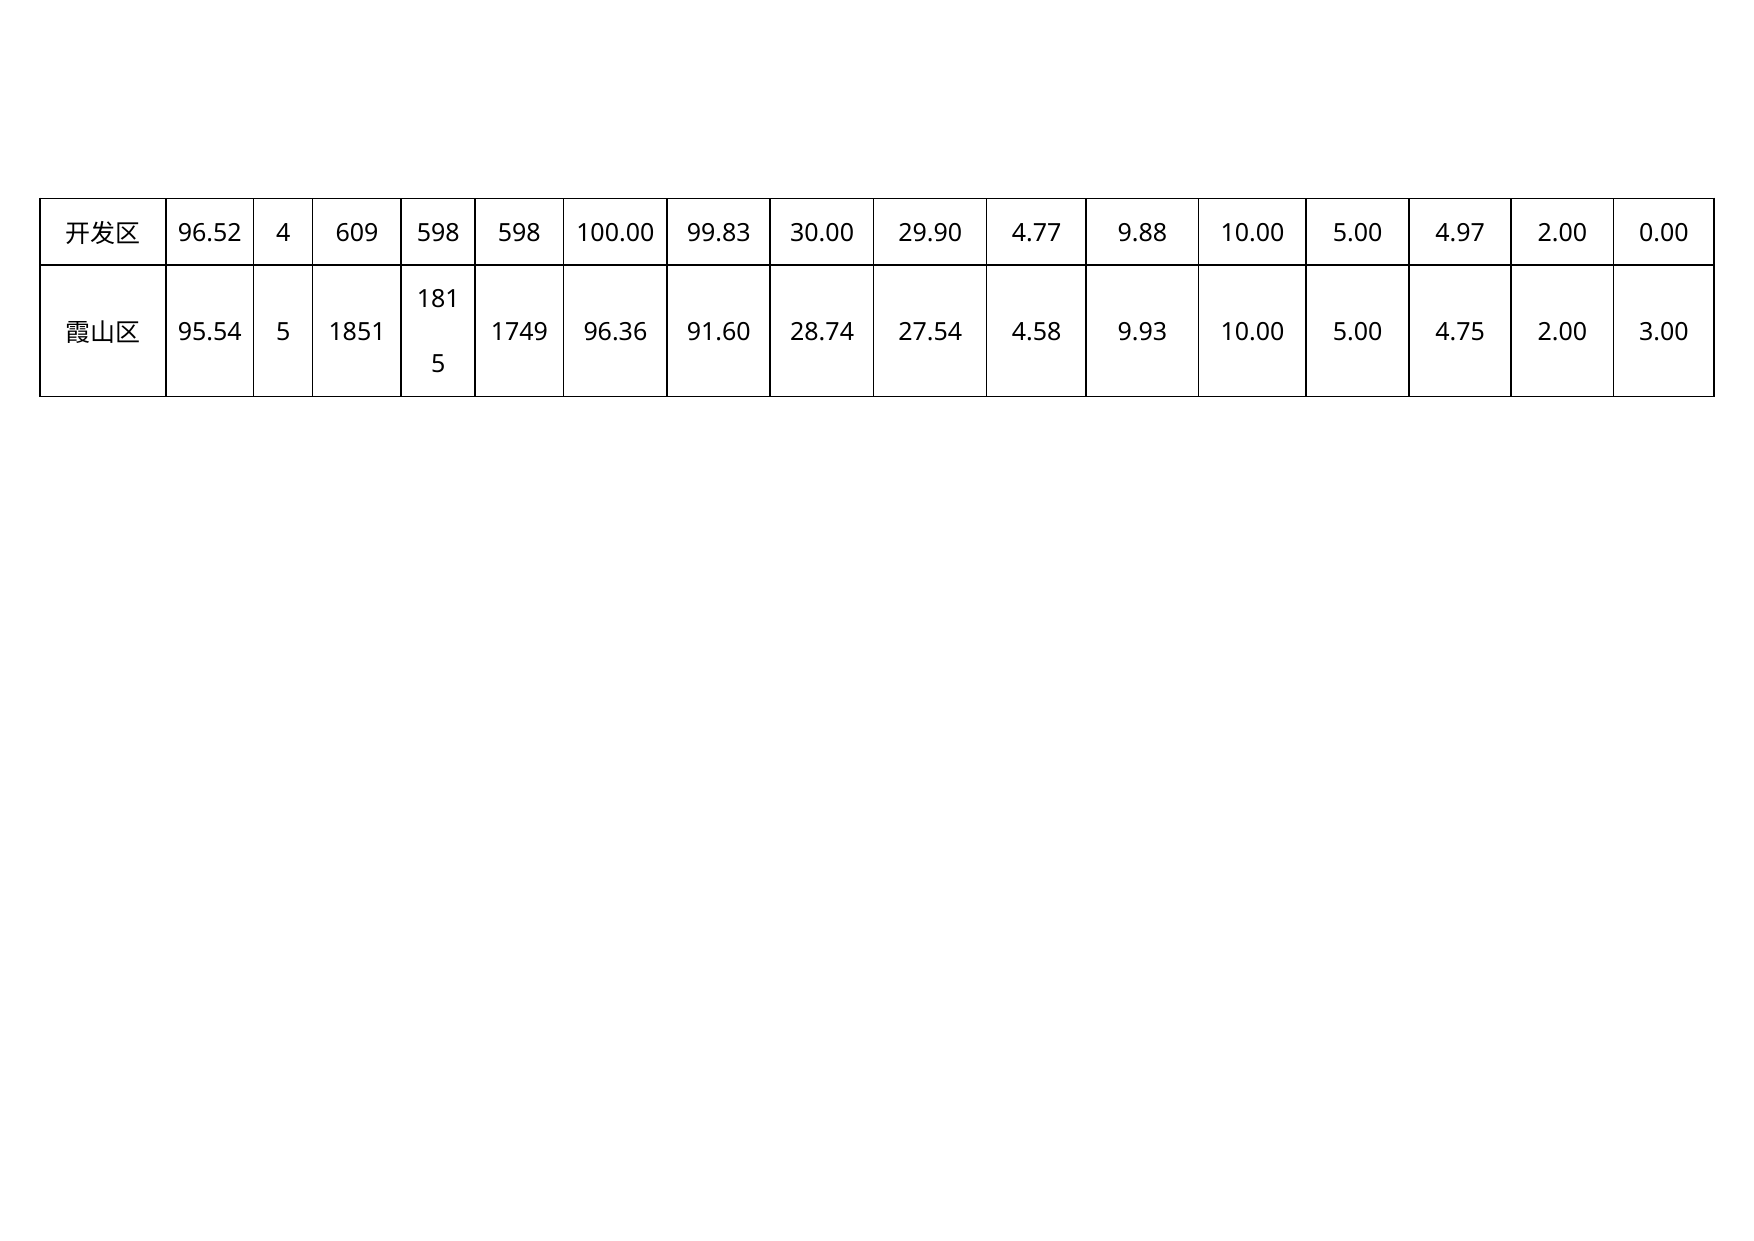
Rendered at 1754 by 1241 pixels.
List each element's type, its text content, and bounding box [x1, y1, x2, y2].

table_cell 开发区 [41, 199, 165, 264]
table_cell 4.97 [1410, 199, 1510, 264]
table_cell 96.52 [167, 199, 253, 264]
table_cell 28.74 [771, 266, 873, 396]
table_cell 27.54 [874, 266, 986, 396]
table_cell 609 [313, 199, 400, 264]
table_cell 9.93 [1087, 266, 1198, 396]
table_cell 5 [254, 266, 312, 396]
table_cell 95.54 [167, 266, 253, 396]
table_cell 2.00 [1512, 266, 1613, 396]
table_cell 99.83 [668, 199, 769, 264]
table_cell 9.88 [1087, 199, 1198, 264]
table_cell 5.00 [1307, 266, 1408, 396]
table_cell 4.77 [987, 199, 1085, 264]
table_cell 3.00 [1614, 266, 1713, 396]
table_cell 10.00 [1199, 266, 1305, 396]
table_cell 598 [476, 199, 563, 264]
table_cell 100.00 [564, 199, 666, 264]
table_cell 5.00 [1307, 199, 1408, 264]
table_cell 30.00 [771, 199, 873, 264]
table_cell 96.36 [564, 266, 666, 396]
table_cell 4.58 [987, 266, 1085, 396]
table_cell 2.00 [1512, 199, 1613, 264]
table_cell 10.00 [1199, 199, 1305, 264]
table_cell 4.75 [1410, 266, 1510, 396]
table_cell 0.00 [1614, 199, 1713, 264]
table_cell 1851 [313, 266, 400, 396]
table_cell 91.60 [668, 266, 769, 396]
table_cell 1749 [476, 266, 563, 396]
table_cell 1815 [402, 266, 474, 396]
table_cell 598 [402, 199, 474, 264]
table_cell 29.90 [874, 199, 986, 264]
table_cell 霞山区 [41, 266, 165, 396]
table_cell 4 [254, 199, 312, 264]
